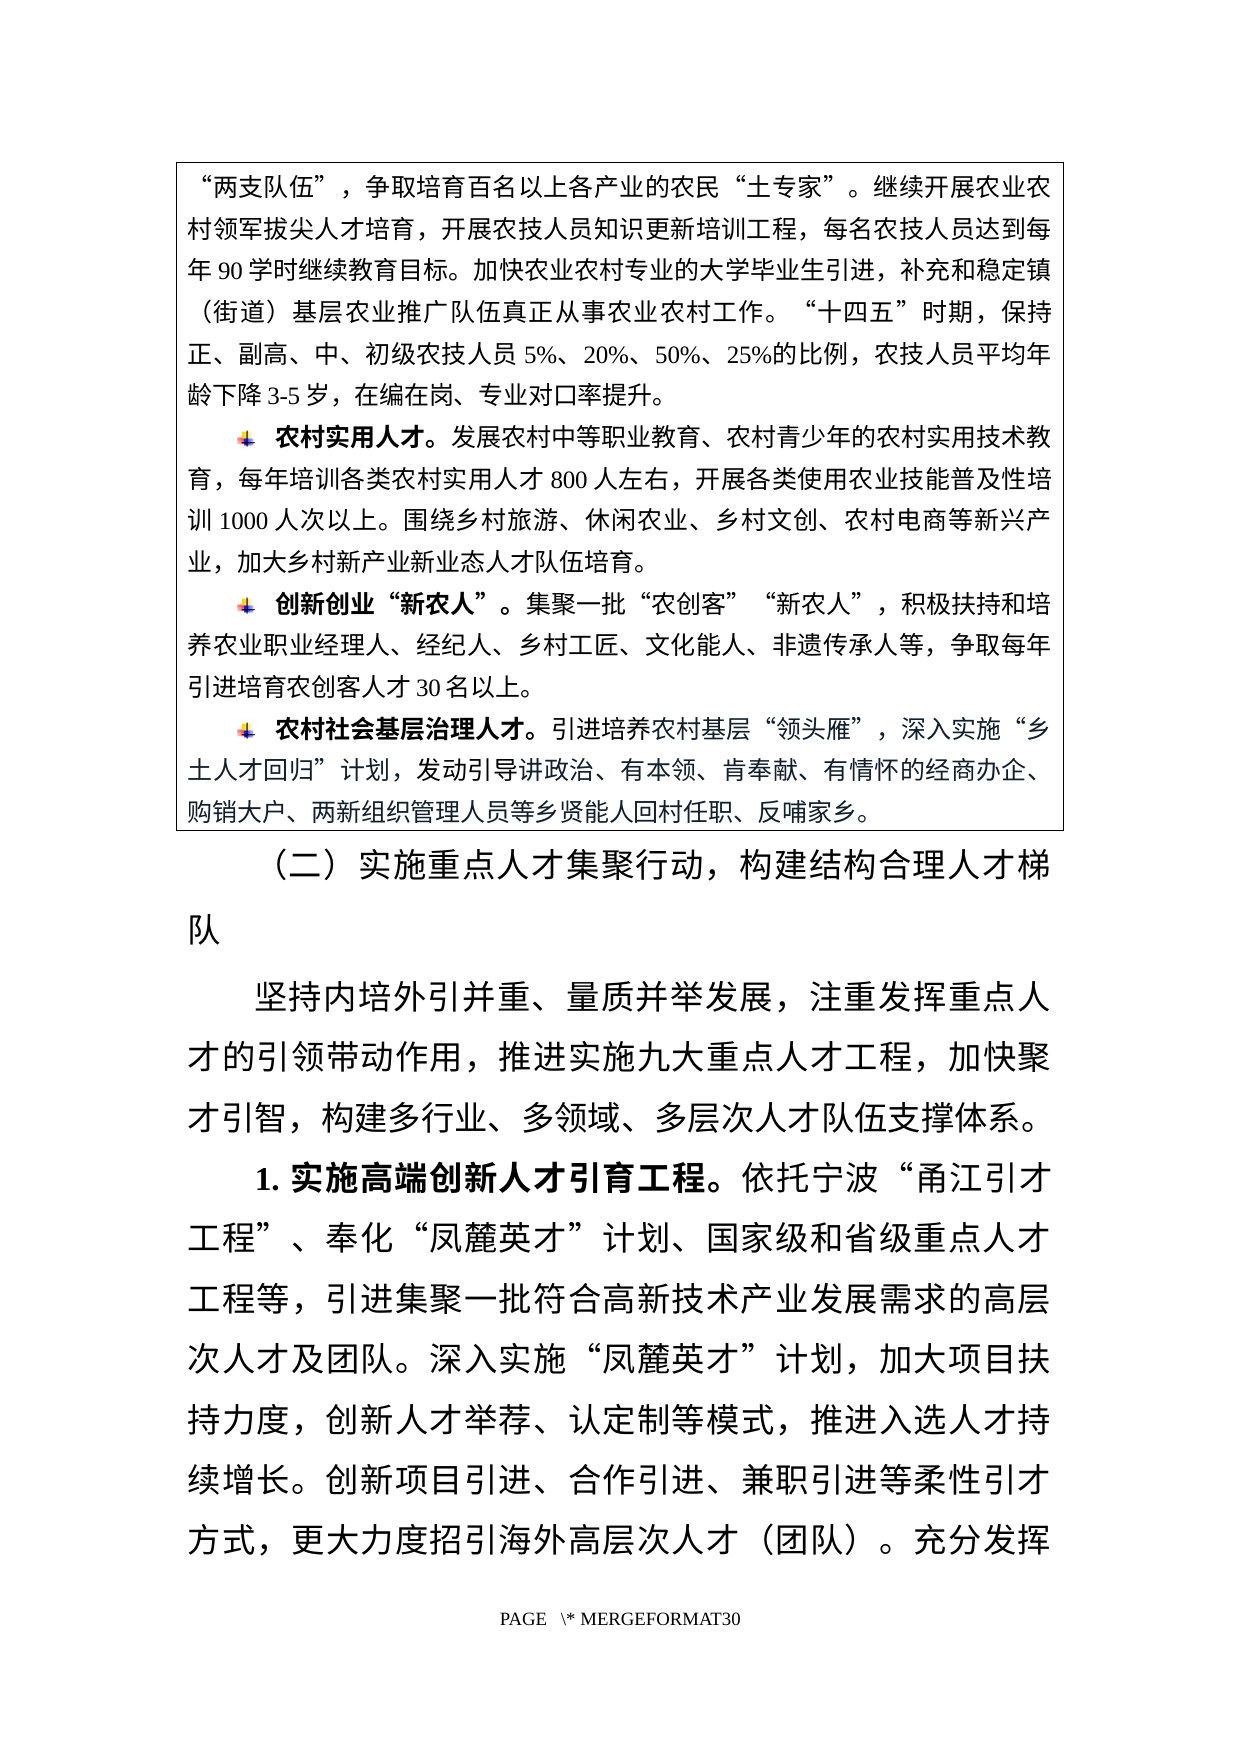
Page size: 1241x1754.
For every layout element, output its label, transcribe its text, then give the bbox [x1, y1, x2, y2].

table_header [177, 163, 1063, 830]
picture [237, 429, 255, 447]
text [187, 1142, 1053, 1565]
text （二）实施重点人才集聚行动，构建结构合理人才梯队 [187, 831, 1053, 961]
picture [237, 596, 255, 614]
picture [237, 721, 255, 739]
text 坚持内培外引并重、量质并举发展，注重发挥重点人才的引领带动作用，推进实施九大重点人才工程，加快聚才引智，构建多行业、多领域、多层次人才队伍支撑体系。 [187, 961, 1053, 1142]
